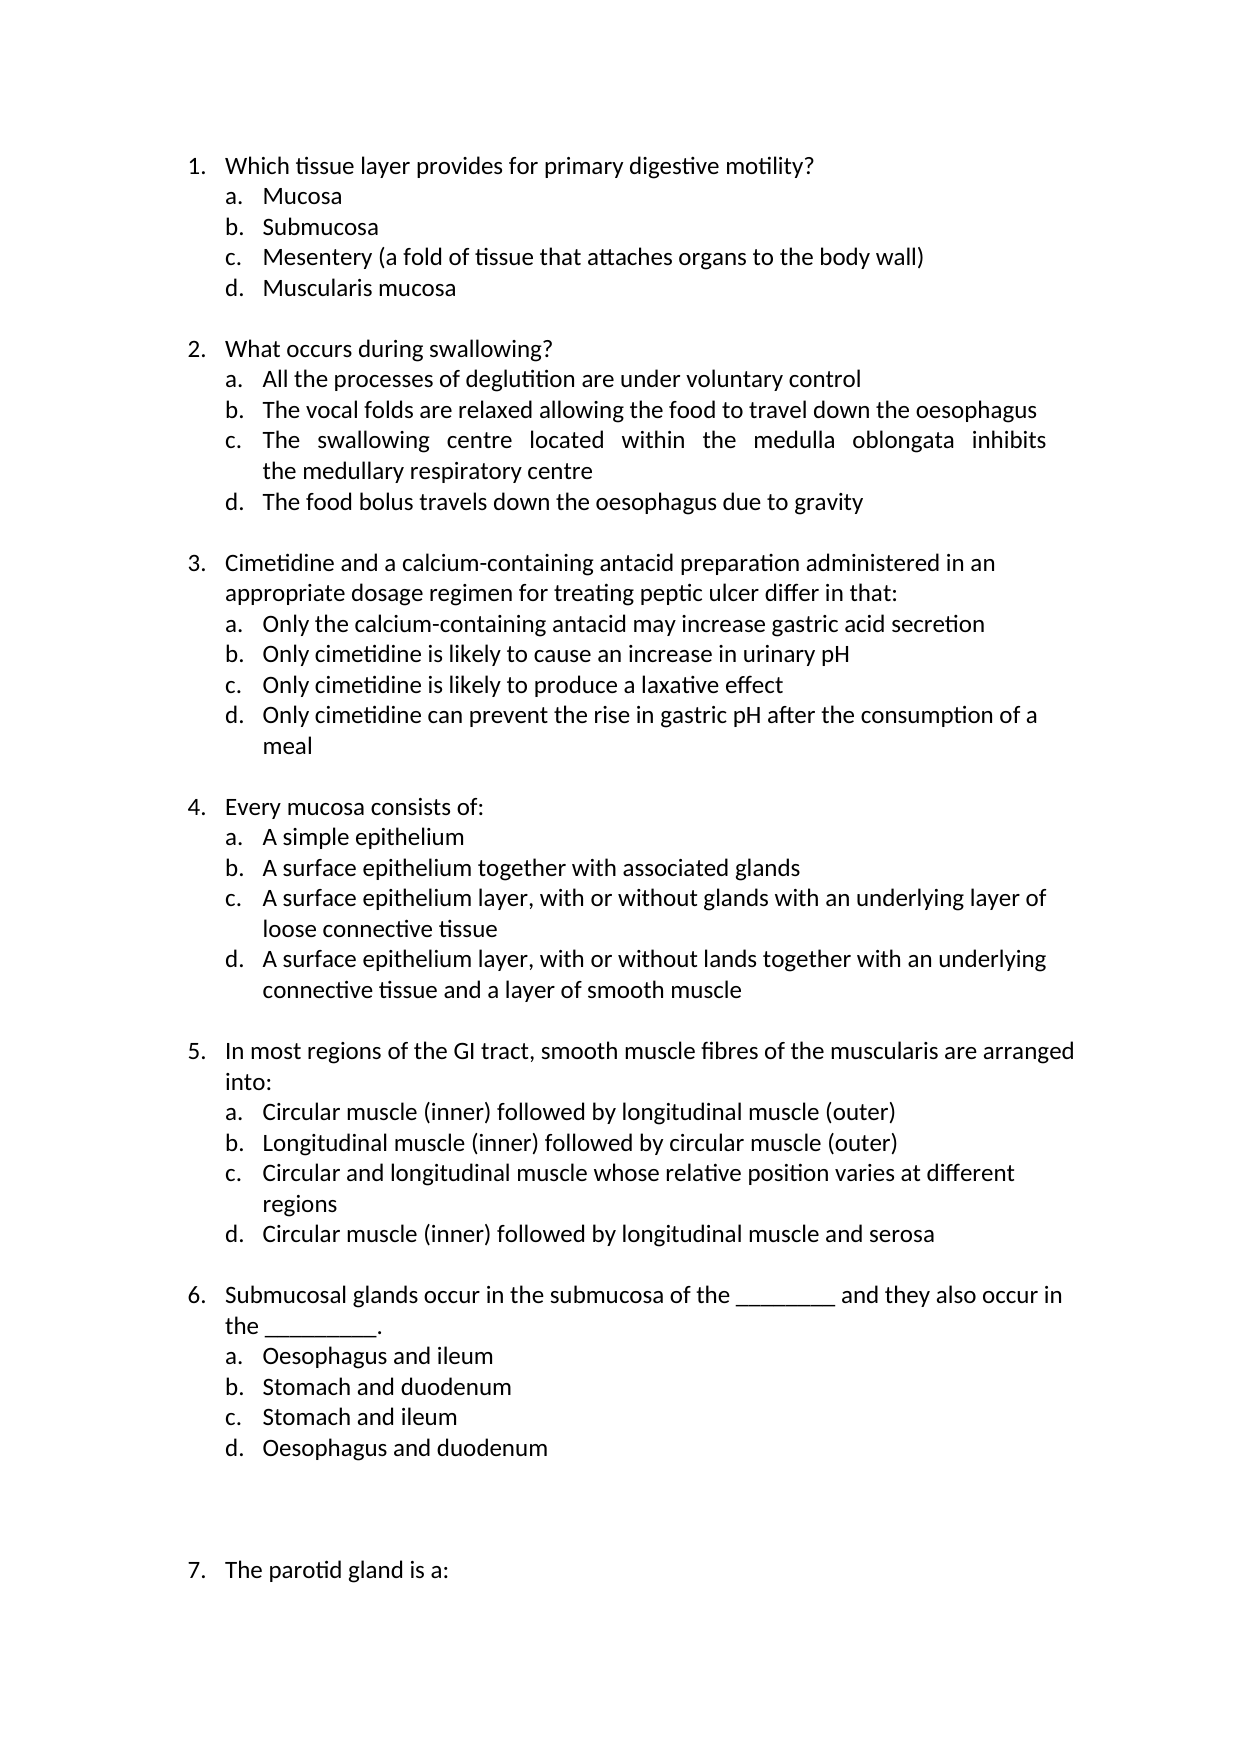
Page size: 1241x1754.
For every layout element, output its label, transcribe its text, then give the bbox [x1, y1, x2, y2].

list Mesentery (a fold of tissue that attaches organs to the body wall) [225, 242, 1090, 272]
list Circular muscle (inner) followed by longitudinal muscle and serosa [225, 1218, 1090, 1249]
list The food bolus travels down the oesophagus due to gravity [225, 486, 1090, 516]
list In most regions of the GI tract, smooth muscle fibres of the muscularis are arranged into: [187, 1035, 1090, 1096]
list Muscularis mucosa [225, 272, 1090, 303]
list A surface epithelium layer, with or without glands with an underlying layer of loose connective tissue [225, 882, 1090, 943]
list Only cimetidine is likely to cause an increase in urinary pH [225, 638, 1090, 669]
list Only cimetidine is likely to produce a laxative effect [225, 669, 1090, 699]
list Stomach and ileum [225, 1401, 1090, 1432]
list Longitudinal muscle (inner) followed by circular muscle (outer) [225, 1127, 1090, 1157]
list Cimetidine and a calcium-containing antacid preparation administered in an appropriate dosage regimen for treating peptic ulcer differ in that: [187, 547, 1090, 608]
list The swallowing centre located within the medulla oblongata inhibits the medullary respiratory centre [225, 425, 1090, 486]
list Oesophagus and ileum [225, 1340, 1090, 1371]
list Mucosa [225, 181, 1090, 211]
list A surface epithelium layer, with or without lands together with an underlying connective tissue and a layer of smooth muscle [225, 943, 1090, 1004]
list Circular muscle (inner) followed by longitudinal muscle (outer) [225, 1096, 1090, 1127]
list What occurs during swallowing? [187, 333, 1090, 364]
list Circular and longitudinal muscle whose relative position varies at different regions [225, 1157, 1090, 1218]
list Submucosa [225, 211, 1090, 242]
list The vocal folds are relaxed allowing the food to travel down the oesophagus [225, 394, 1090, 425]
list Oesophagus and duodenum [225, 1432, 1090, 1462]
list The parotid gland is a: [187, 1554, 1090, 1584]
list Stomach and duodenum [225, 1371, 1090, 1401]
list Which tissue layer provides for primary digestive motility? [187, 150, 1090, 181]
list All the processes of deglutition are under voluntary control [225, 364, 1090, 394]
list A simple epithelium [225, 821, 1090, 852]
list Every mucosa consists of: [187, 791, 1090, 821]
list Only the calcium-containing antacid may increase gastric acid secretion [225, 608, 1090, 638]
list A surface epithelium together with associated glands [225, 852, 1090, 882]
list Submucosal glands occur in the submucosa of the ________ and they also occur in the _________. [187, 1279, 1090, 1340]
list Only cimetidine can prevent the rise in gastric pH after the consumption of a meal [225, 699, 1090, 760]
